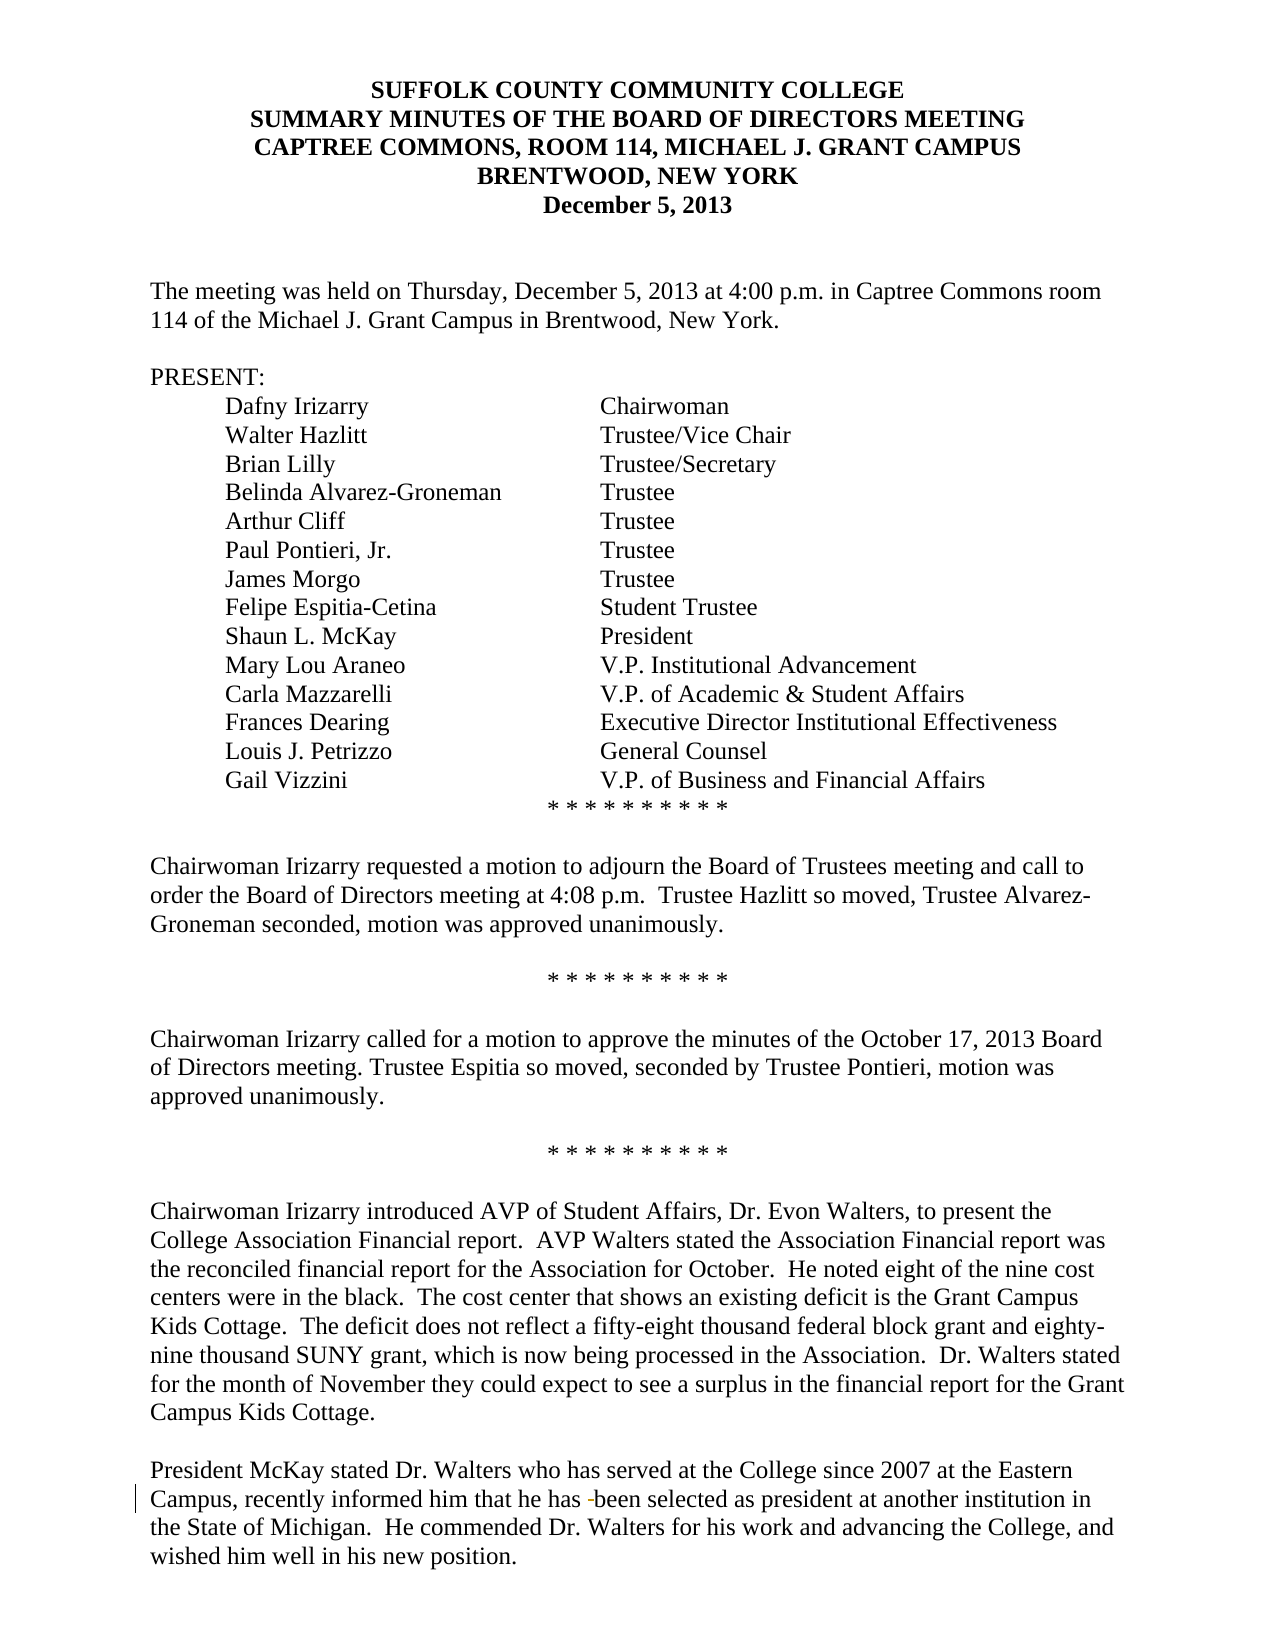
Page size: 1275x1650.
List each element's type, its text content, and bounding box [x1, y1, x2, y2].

text * * * * * * * * * * [150, 794, 1125, 822]
text Chairwoman Irizarry requested a motion to adjourn the Board of Trustees meeting and call to order the Board of Directors meeting at 4:08 p.m. Trustee Hazlitt so moved, Trustee Alvarez-Groneman seconded, motion was approved unanimously. [150, 851, 1125, 937]
text The meeting was held on Thursday, December 5, 2013 at 4:00 p.m. in Captree Commons room 114 of the Michael J. Grant Campus in Brentwood, New York. [150, 276, 1125, 334]
text * * * * * * * * * * [150, 1139, 1125, 1167]
text PRESENT: [150, 362, 1125, 391]
text CAPTREE COMMONS, ROOM 114, MICHAEL J. GRANT CAMPUS [150, 132, 1125, 161]
text Louis J. Petrizzo General Counsel [150, 736, 1125, 765]
text Felipe Espitia-Cetina Student Trustee [150, 592, 1125, 621]
text James Morgo Trustee [150, 564, 1125, 592]
text SUMMARY MINUTES OF THE BOARD OF DIRECTORS MEETING [150, 104, 1125, 132]
text Chairwoman Irizarry introduced AVP of Student Affairs, Dr. Evon Walters, to present the College Association Financial report. AVP Walters stated the Association Financial report was the reconciled financial report for the Association for October. He noted eight of the nine cost centers were in the black. The cost center that shows an existing deficit is the Grant Campus Kids Cottage. The deficit does not reflect a fifty-eight thousand federal block grant and eighty-nine thousand SUNY grant, which is now being processed in the Association. Dr. Walters stated for the month of November they could expect to see a surplus in the financial report for the Grant Campus Kids Cottage. [150, 1196, 1125, 1426]
text Chairwoman Irizarry called for a motion to approve the minutes of the October 17, 2013 Board of Directors meeting. Trustee Espitia so moved, seconded by Trustee Pontieri, motion was approved unanimously. [150, 1024, 1125, 1110]
text Gail Vizzini V.P. of Business and Financial Affairs [150, 765, 1125, 794]
text Mary Lou Araneo V.P. Institutional Advancement [150, 650, 1125, 679]
text President McKay stated Dr. Walters who has served at the College since 2007 at the Eastern Campus, recently informed him that he has been selected as president at another institution in the State of Michigan. He commended Dr. Walters for his work and advancing the College, and wished him well in his new position. [150, 1455, 1125, 1570]
text Walter Hazlitt Trustee/Vice Chair [150, 420, 1125, 449]
text December 5, 2013 [150, 190, 1125, 219]
text Shaun L. McKay President [150, 621, 1125, 650]
text SUFFOLK COUNTY COMMUNITY COLLEGE [150, 75, 1125, 104]
text Dafny Irizarry Chairwoman [150, 391, 1125, 420]
text Brian Lilly Trustee/Secretary [150, 449, 1125, 477]
text Paul Pontieri, Jr. Trustee [150, 535, 1125, 564]
text Belinda Alvarez-Groneman Trustee [150, 477, 1125, 506]
text * * * * * * * * * * [150, 966, 1125, 995]
text Arthur Cliff Trustee [150, 506, 1125, 535]
text Carla Mazzarelli V.P. of Academic & Student Affairs [150, 679, 1125, 707]
text BRENTWOOD, NEW YORK [150, 161, 1125, 190]
text Frances Dearing Executive Director Institutional Effectiveness [150, 707, 1125, 736]
